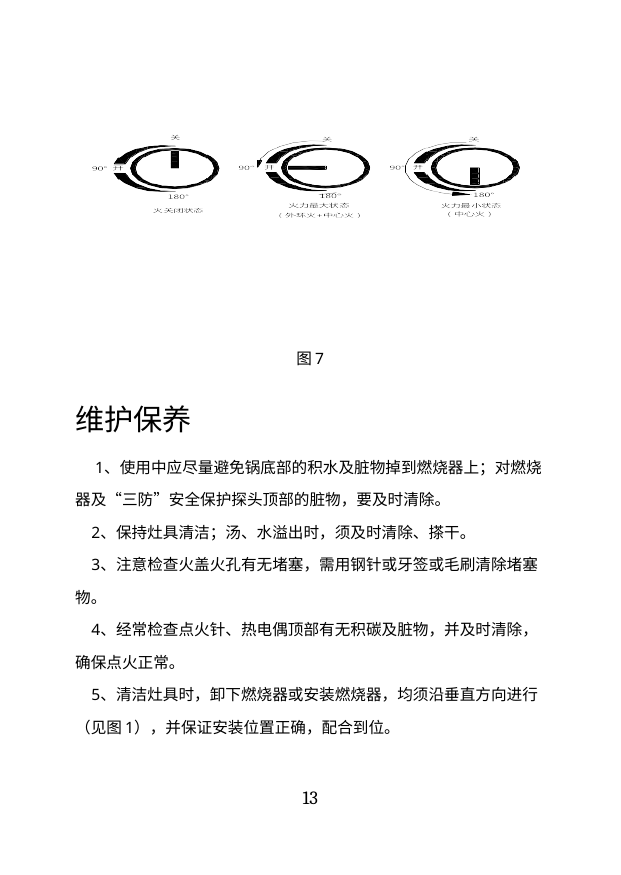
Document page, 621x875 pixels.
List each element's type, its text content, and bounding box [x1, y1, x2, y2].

text 2、保持灶具清洁；汤、水溢出时，须及时清除、搽干。 [75, 515, 545, 548]
text 4、经常检查点火针、热电偶顶部有无积碳及脏物，并及时清除，确保点火正常。 [75, 613, 545, 678]
text 3、注意检查火盖火孔有无堵塞，需用钢针或牙签或毛刷清除堵塞物。 [75, 548, 545, 613]
text 器及“三防”安全保护探头顶部的脏物，要及时清除。 [75, 483, 545, 515]
text 1、使用中应尽量避免锅底部的积水及脏物掉到燃烧器上；对燃烧 [75, 450, 545, 483]
text 维护保养 [75, 385, 545, 450]
text 图7 [75, 98, 545, 374]
text 5、清洁灶具时，卸下燃烧器或安装燃烧器，均须沿垂直方向进行（见图1），并保证安装位置正确，配合到位。 [75, 678, 545, 743]
